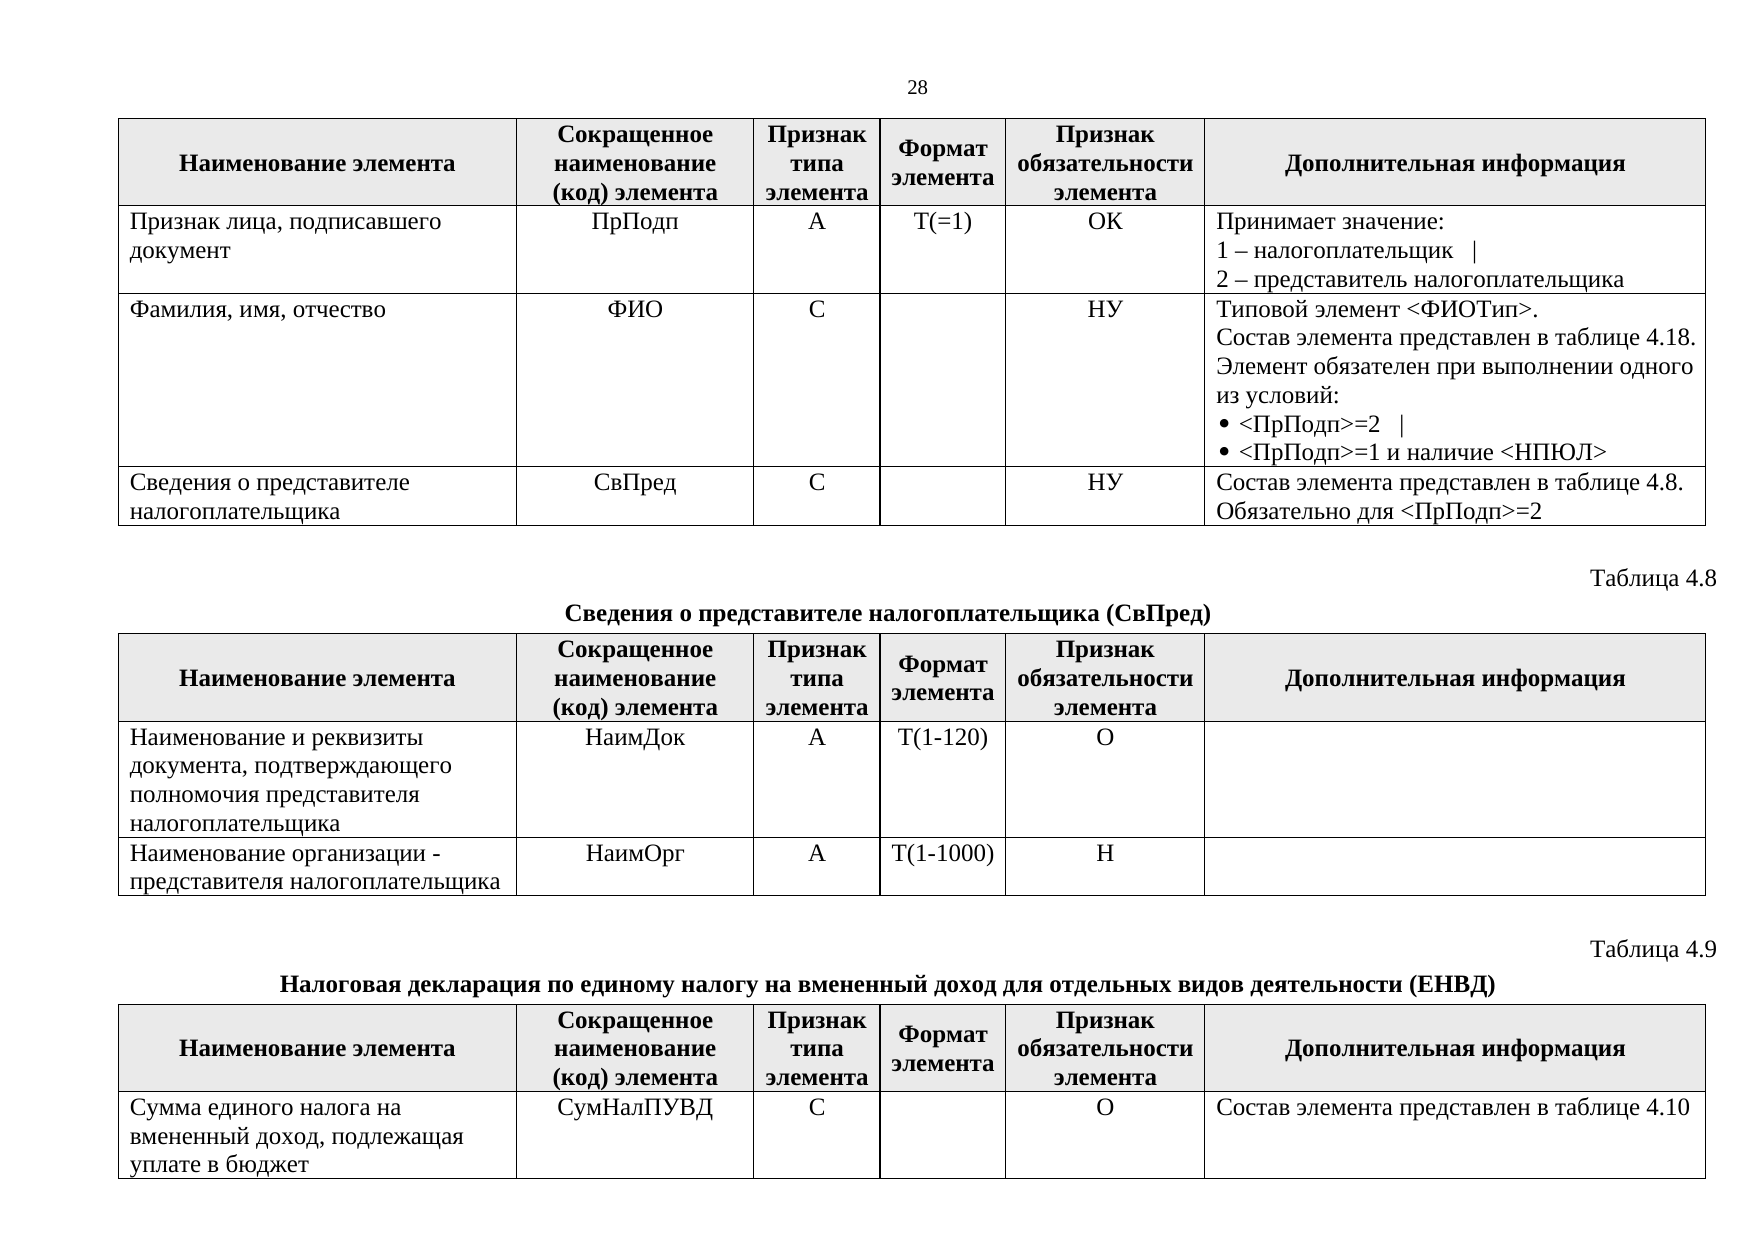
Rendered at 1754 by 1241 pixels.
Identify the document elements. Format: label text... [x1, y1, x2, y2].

table_cell О [1006, 1092, 1204, 1178]
table_cell Принимает значение: 1 – налогоплательщик | 2 – представитель налогоплательщика [1205, 206, 1705, 293]
table_cell A [754, 206, 879, 293]
text Сведения о представителе налогоплательщика (СвПред) [118, 598, 1658, 627]
table_header Наименование элемента [119, 1005, 516, 1091]
table_header Формат элемента [881, 1005, 1005, 1091]
table_cell Наименование и реквизиты документа, подтверждающего полномочия представителя налогоплательщика [119, 722, 516, 837]
table_header Дополнительная информация [1205, 1005, 1705, 1091]
table_cell Н [1006, 838, 1204, 895]
table_cell Сумма единого налога на вмененный доход, подлежащая уплате в бюджет [119, 1092, 516, 1178]
table_cell СумНалПУВД [517, 1092, 753, 1178]
table_cell [881, 467, 1005, 525]
table_cell ПрПодп [517, 206, 753, 293]
table_header Дополнительная информация [1205, 119, 1705, 205]
table_cell С [754, 1092, 879, 1178]
table_cell Фамилия, имя, отчество [119, 294, 516, 466]
table_cell Состав элемента представлен в таблице 4.10 [1205, 1092, 1705, 1178]
table_cell НаимДок [517, 722, 753, 837]
table_header Наименование элемента [119, 634, 516, 721]
table_cell [881, 294, 1005, 466]
text Налоговая декларация по единому налогу на вмененный доход для отдельных видов деятельности (ЕНВД) [118, 969, 1658, 997]
table_header Признак типа элемента [754, 634, 879, 721]
table_cell Признак лица, подписавшего документ [119, 206, 516, 293]
text Таблица 4.8 [118, 563, 1717, 592]
table_cell [881, 1092, 1005, 1178]
table_cell С [754, 294, 879, 466]
table_cell НаимОрг [517, 838, 753, 895]
table_cell НУ [1006, 294, 1204, 466]
table_cell [1205, 722, 1705, 837]
table_cell A [754, 722, 879, 837]
table_header Сокращенное наименование (код) элемента [517, 634, 753, 721]
table_header Наименование элемента [119, 119, 516, 205]
table_header Признак типа элемента [754, 119, 879, 205]
table_cell О [1006, 722, 1204, 837]
table_cell С [754, 467, 879, 525]
table_cell T(1-120) [881, 722, 1005, 837]
table_cell A [754, 838, 879, 895]
text Таблица 4.9 [118, 934, 1717, 962]
table_cell Сведения о представителе налогоплательщика [119, 467, 516, 525]
table_cell [1205, 838, 1705, 895]
table_header Признак типа элемента [754, 1005, 879, 1091]
table_header Сокращенное наименование (код) элемента [517, 1005, 753, 1091]
table_cell Состав элемента представлен в таблице 4.8. Обязательно для <ПрПодп>=2 [1205, 467, 1705, 525]
table_header Дополнительная информация [1205, 634, 1705, 721]
table_cell ОК [1006, 206, 1204, 293]
table_cell СвПред [517, 467, 753, 525]
table_cell T(=1) [881, 206, 1005, 293]
table_header Сокращенное наименование (код) элемента [517, 119, 753, 205]
table_header Признак обязательности элемента [1006, 119, 1204, 205]
table_cell Типовой элемент <ФИОТип>. Состав элемента представлен в таблице 4.18. Элемент обязателен при выполнении одного из условий: <ПрПодп>=2 | <ПрПодп>=1 и наличие <НПЮЛ> [1205, 294, 1705, 466]
table_cell ФИО [517, 294, 753, 466]
table_header Признак обязательности элемента [1006, 1005, 1204, 1091]
table_header Формат элемента [881, 634, 1005, 721]
table_header Признак обязательности элемента [1006, 634, 1204, 721]
table_cell Наименование организации - представителя налогоплательщика [119, 838, 516, 895]
table_cell НУ [1006, 467, 1204, 525]
table_header Формат элемента [881, 119, 1005, 205]
table_cell T(1-1000) [881, 838, 1005, 895]
